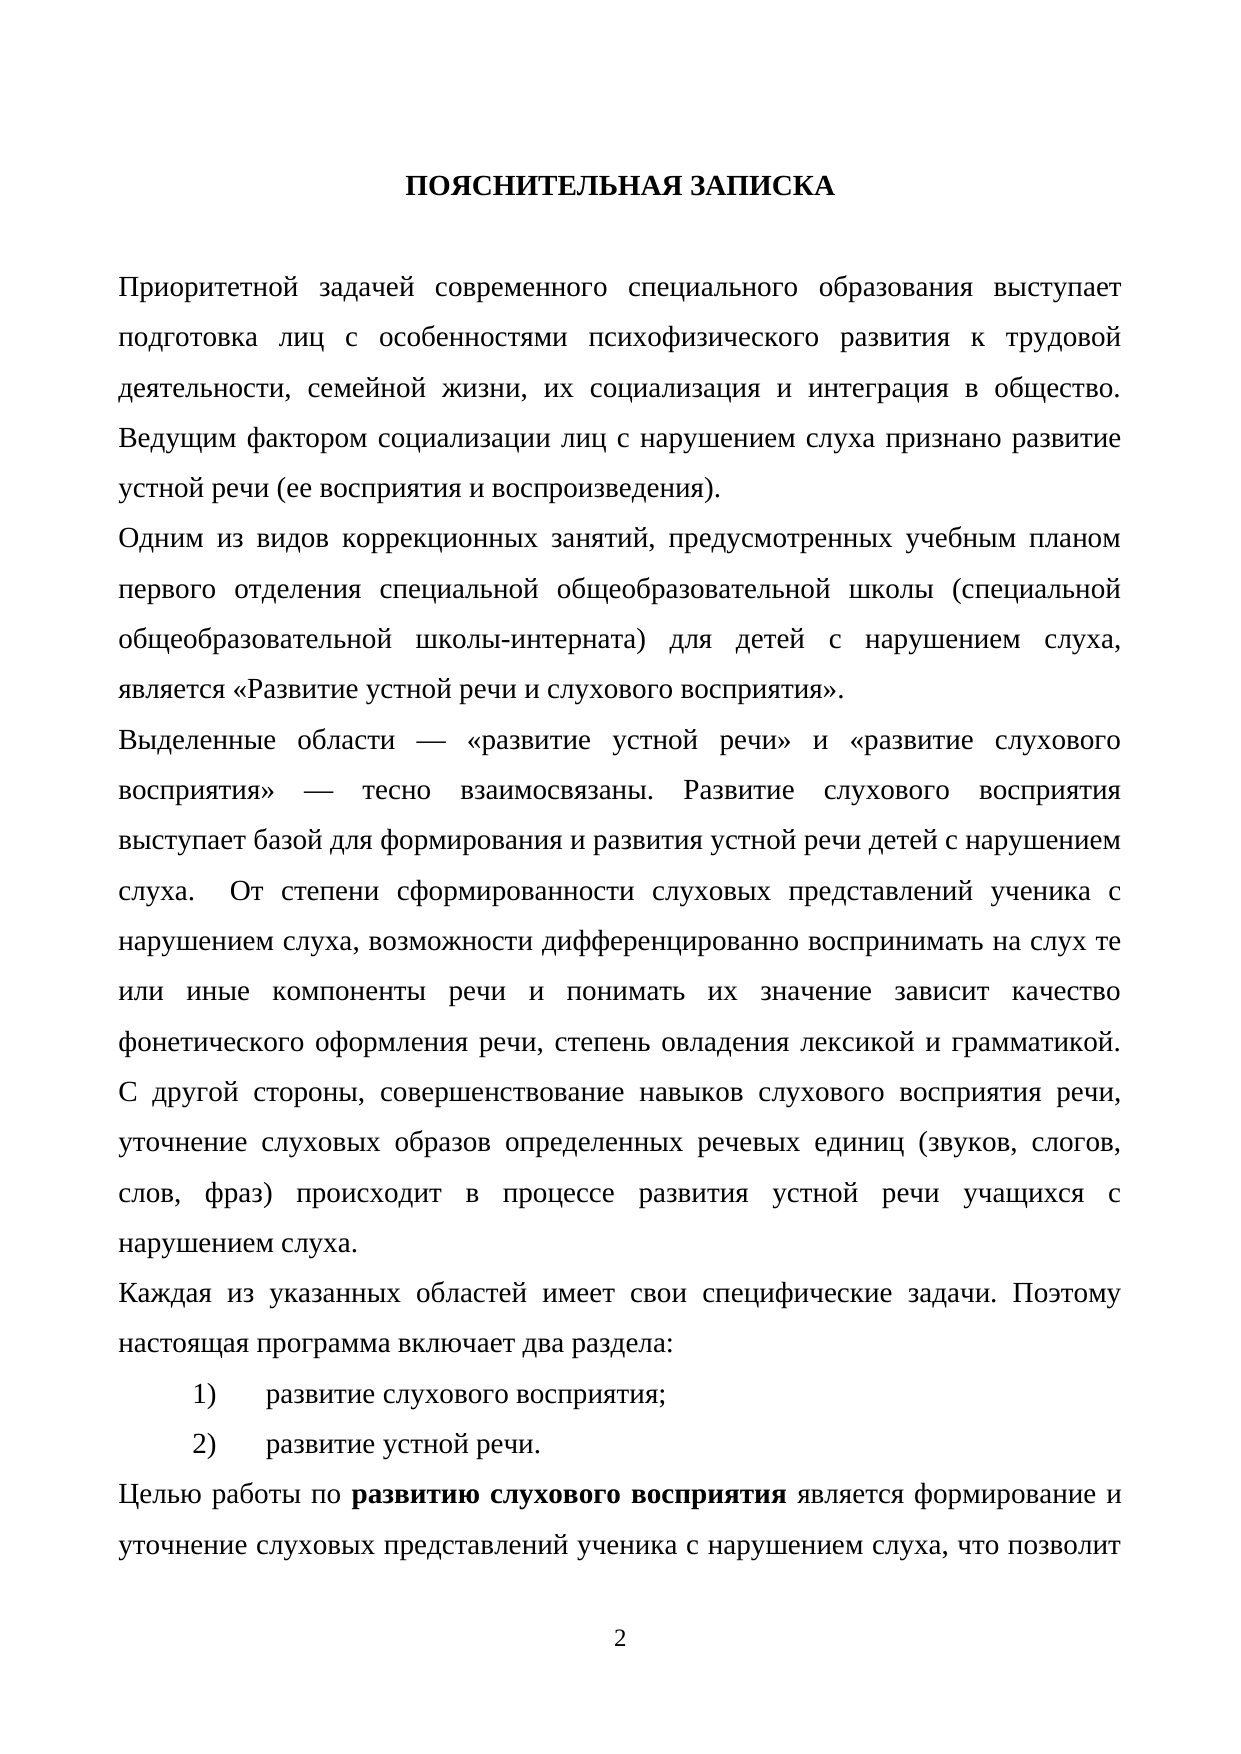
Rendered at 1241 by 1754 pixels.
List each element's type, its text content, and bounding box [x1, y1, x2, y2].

text ПОЯСНИТЕЛЬНАЯ ЗАПИСКА [118, 168, 1122, 202]
text Одним из видов коррекционных занятий, предусмотренных учебным планом первого отделения специальной общеобразовательной школы (специальной общеобразовательной школы-интерната) для детей с нарушением слуха, является «Развитие устной речи и слухового восприятия». [118, 521, 1122, 705]
text Каждая из указанных областей имеет свои специфические задачи. Поэтому настоящая программа включает два раздела: [118, 1275, 1122, 1359]
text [118, 1477, 1122, 1560]
list развитие устной речи. [118, 1426, 1122, 1460]
list развитие слухового восприятия; [118, 1376, 1122, 1409]
text Приоритетной задачей современного специального образования выступает подготовка лиц с особенностями психофизического развития к трудовой деятельности, семейной жизни, их социализация и интеграция в общество. Ведущим фактором социализации лиц с нарушением слуха признано развитие устной речи (ее восприятия и воспроизведения). [118, 269, 1122, 504]
text Выделенные области — «развитие устной речи» и «развитие слухового восприятия» — тесно взаимосвязаны. Развитие слухового восприятия выступает базой для формирования и развития устной речи детей с нарушением слуха. От степени сформированности слуховых представлений ученика с нарушением слуха, возможности дифференцированно воспринимать на слух те или иные компоненты речи и понимать их значение зависит качество фонетического оформления речи, степень овладения лексикой и грамматикой. С другой стороны, совершенствование навыков слухового восприятия речи, уточнение слуховых образов определенных речевых единиц (звуков, слогов, слов, фраз) происходит в процессе развития устной речи учащихся с нарушением слуха. [118, 722, 1122, 1258]
